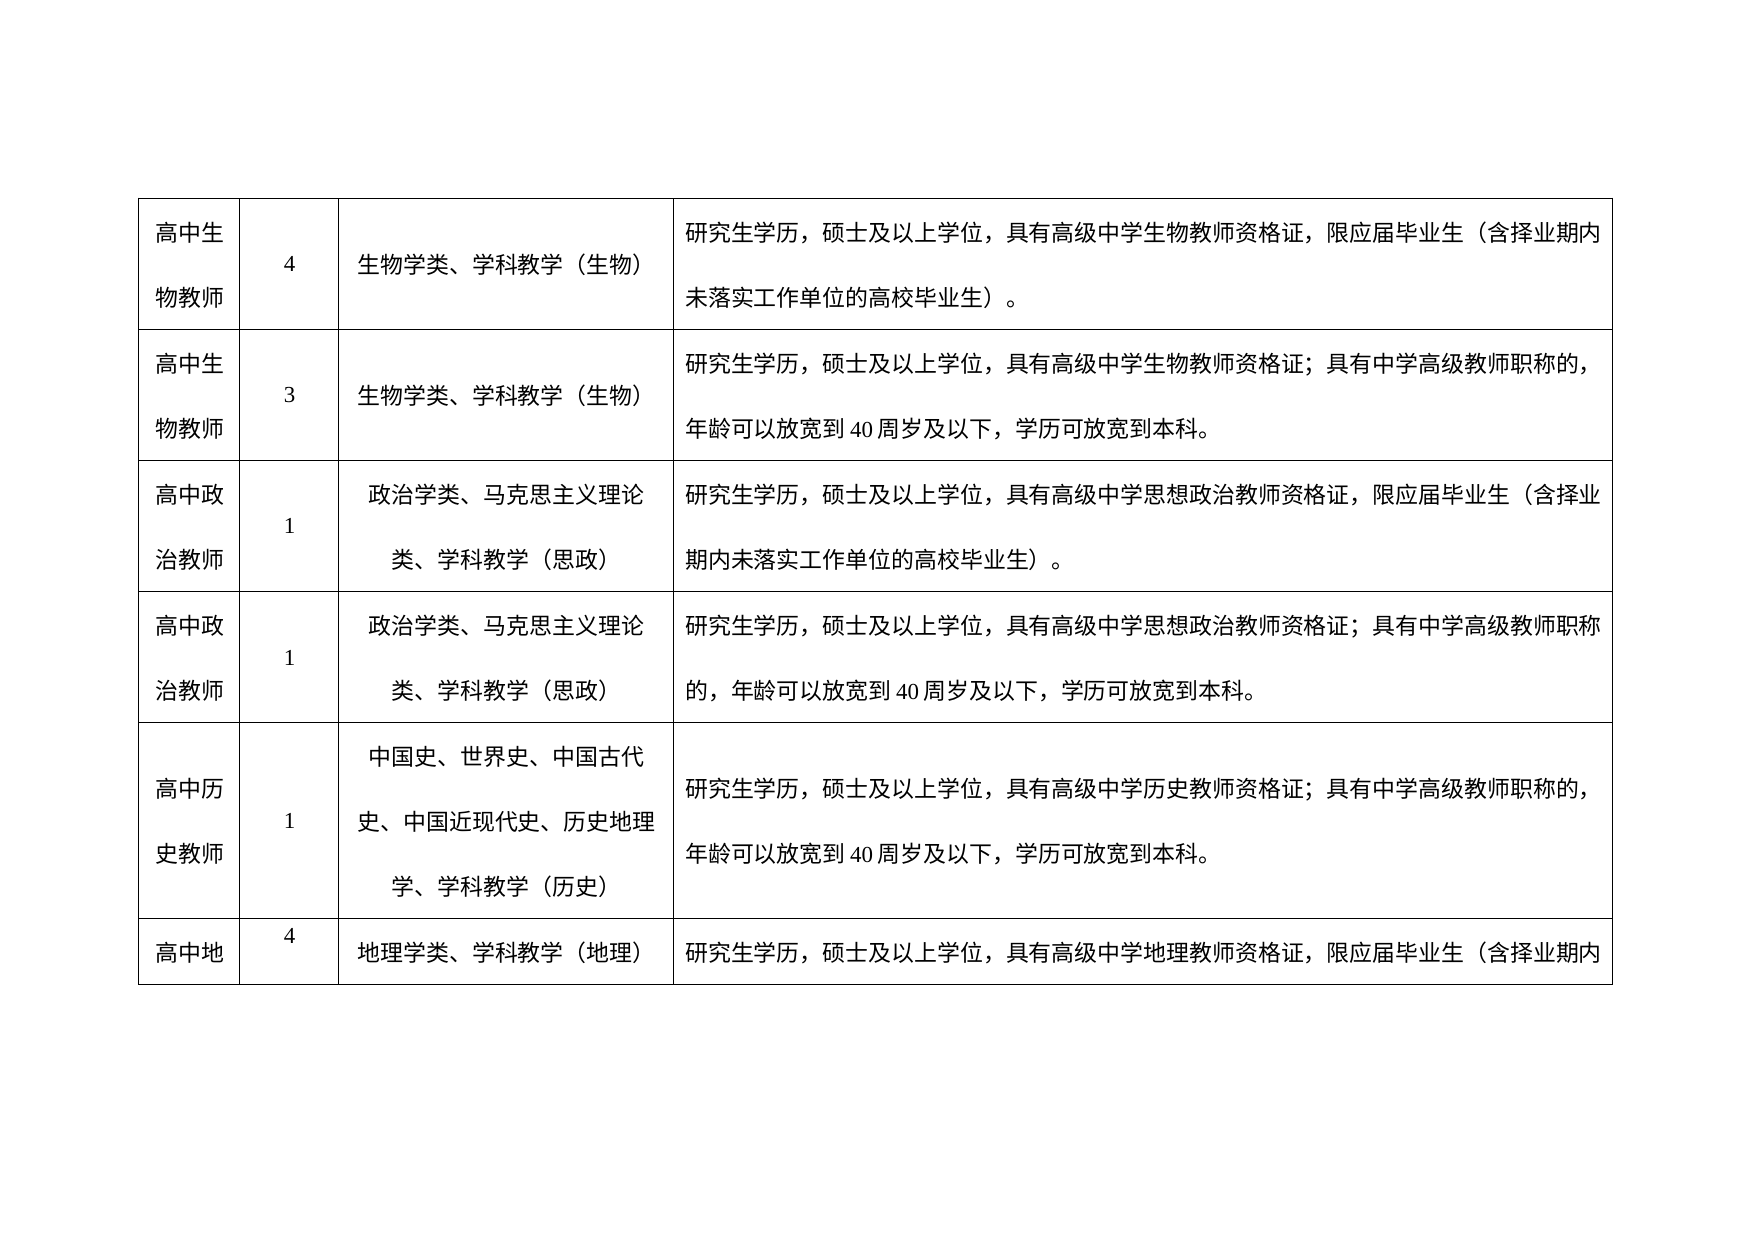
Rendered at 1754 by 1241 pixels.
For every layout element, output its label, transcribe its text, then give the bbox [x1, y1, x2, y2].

table_cell 高中生物教师 [139, 330, 239, 460]
table_cell 3 [240, 330, 338, 460]
table_cell 生物学类、学科教学（生物） [339, 330, 673, 460]
table_cell 研究生学历，硕士及以上学位，具有高级中学历史教师资格证；具有中学高级教师职称的，年龄可以放宽到40周岁及以下，学历可放宽到本科。 [674, 723, 1612, 918]
table_cell 政治学类、马克思主义理论类、学科教学（思政） [339, 592, 673, 722]
table_cell 生物学类、学科教学（生物） [339, 199, 673, 329]
table_cell 高中政治教师 [139, 592, 239, 722]
table_cell 地理学类、学科教学（地理） [339, 919, 673, 984]
table_cell 高中地理教师 [139, 919, 239, 984]
table_cell 1 [240, 592, 338, 722]
table_cell 研究生学历，硕士及以上学位，具有高级中学生物教师资格证；具有中学高级教师职称的，年龄可以放宽到40周岁及以下，学历可放宽到本科。 [674, 330, 1612, 460]
table_cell 高中生物教师 [139, 199, 239, 329]
table_cell 研究生学历，硕士及以上学位，具有高级中学生物教师资格证，限应届毕业生（含择业期内未落实工作单位的高校毕业生）。 [674, 199, 1612, 329]
table_cell 中国史、世界史、中国古代史、中国近现代史、历史地理学、学科教学（历史） [339, 723, 673, 918]
table_cell 1 [240, 723, 338, 918]
table_cell 高中政治教师 [139, 461, 239, 591]
table_cell 1 [240, 461, 338, 591]
table_cell 研究生学历，硕士及以上学位，具有高级中学思想政治教师资格证，限应届毕业生（含择业期内未落实工作单位的高校毕业生）。 [674, 461, 1612, 591]
table_cell 4 [240, 919, 338, 984]
table_cell 研究生学历，硕士及以上学位，具有高级中学思想政治教师资格证；具有中学高级教师职称的，年龄可以放宽到40周岁及以下，学历可放宽到本科。 [674, 592, 1612, 722]
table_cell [674, 919, 1612, 984]
table_cell 4 [240, 199, 338, 329]
table_cell 高中历史教师 [139, 723, 239, 918]
table_cell 政治学类、马克思主义理论类、学科教学（思政） [339, 461, 673, 591]
